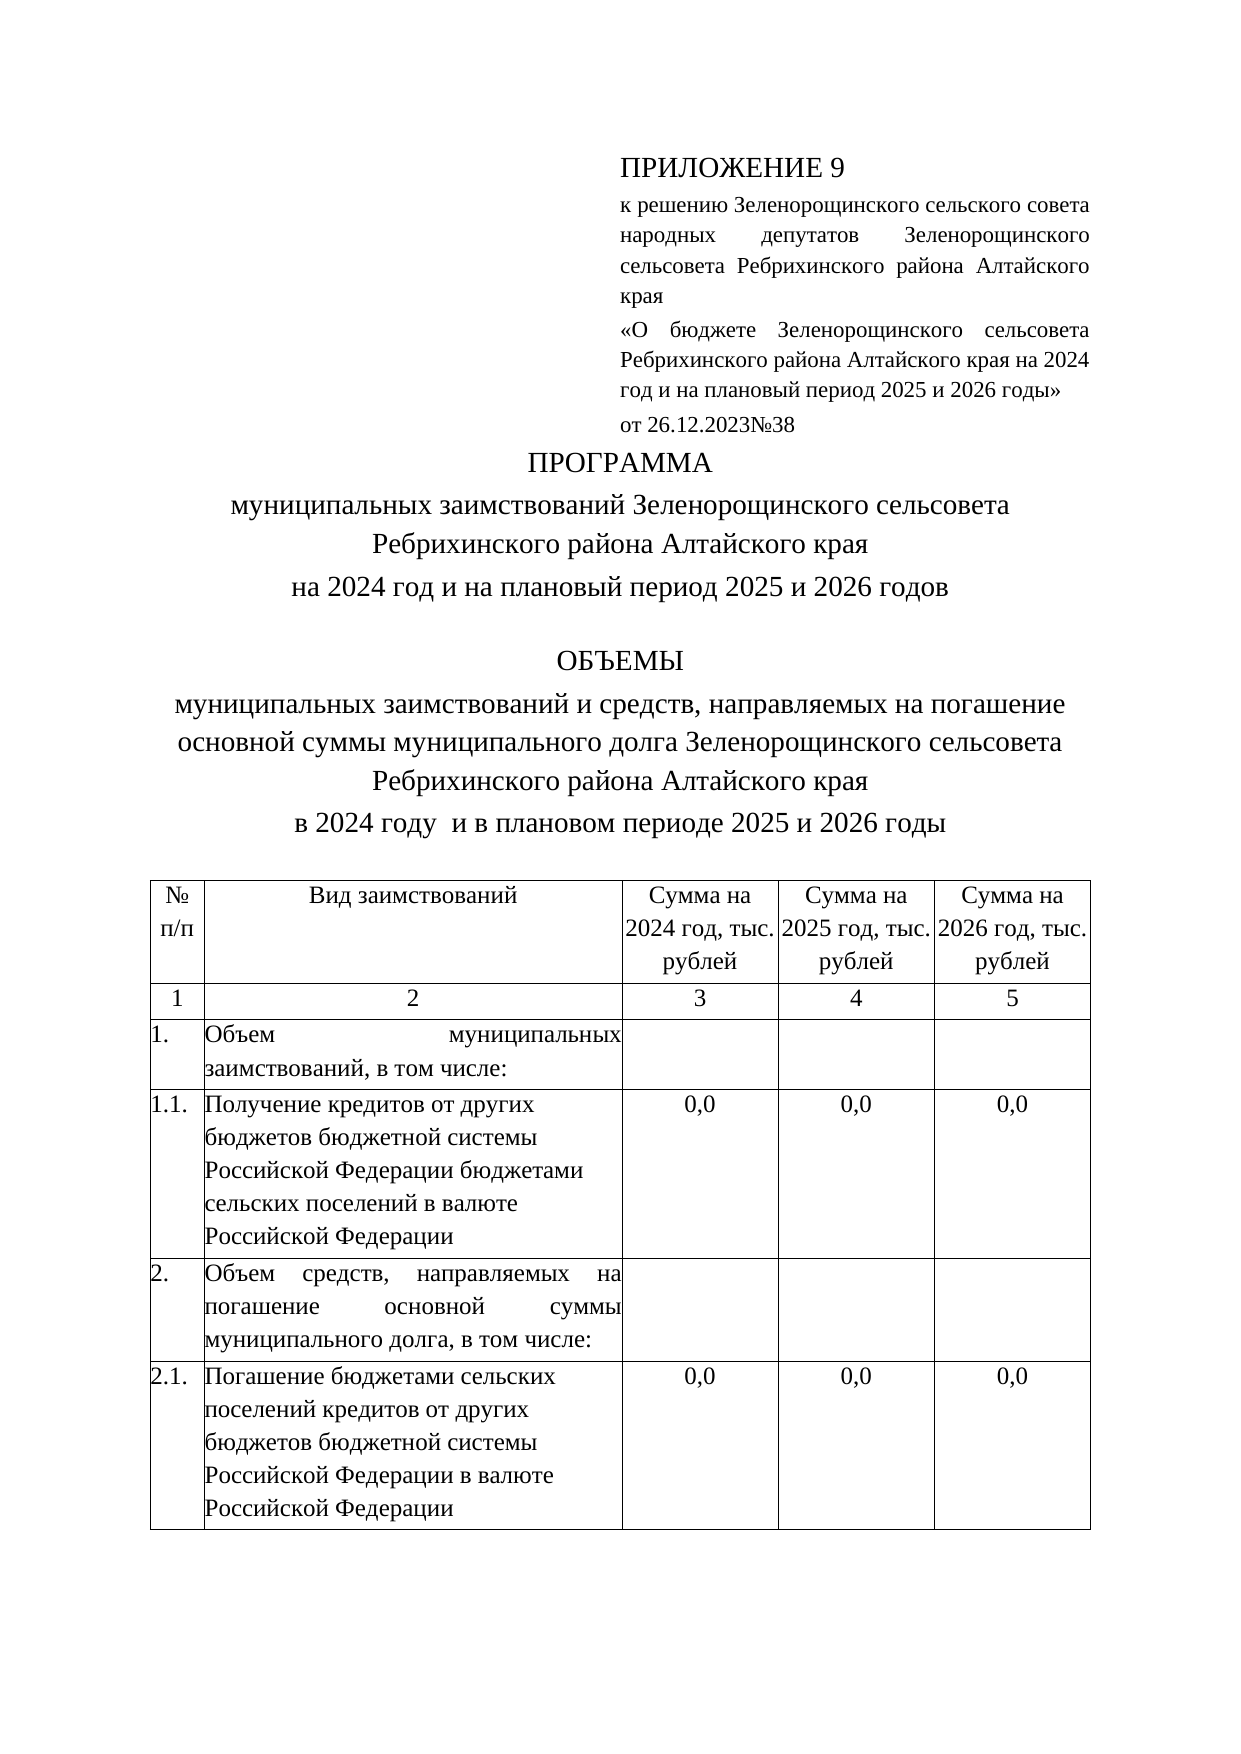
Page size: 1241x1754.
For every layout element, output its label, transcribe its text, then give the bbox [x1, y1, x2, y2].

text ОБЪЕМЫ [150, 643, 1090, 677]
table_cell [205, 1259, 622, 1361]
text муниципальных заимствований Зеленорощинского сельсовета Ребрихинского района Алтайского края [150, 487, 1090, 559]
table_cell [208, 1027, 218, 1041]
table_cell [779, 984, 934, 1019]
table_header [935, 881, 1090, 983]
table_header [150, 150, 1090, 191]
text ПРОГРАММА [150, 445, 1090, 478]
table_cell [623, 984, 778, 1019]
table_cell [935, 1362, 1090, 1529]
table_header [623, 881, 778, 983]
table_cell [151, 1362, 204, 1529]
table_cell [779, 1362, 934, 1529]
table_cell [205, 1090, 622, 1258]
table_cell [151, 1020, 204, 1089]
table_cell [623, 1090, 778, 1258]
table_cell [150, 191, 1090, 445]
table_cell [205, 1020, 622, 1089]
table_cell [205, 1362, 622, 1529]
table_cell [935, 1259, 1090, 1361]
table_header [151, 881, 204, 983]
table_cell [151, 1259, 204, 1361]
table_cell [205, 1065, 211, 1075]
text на 2024 год и на плановый период 2025 и 2026 годов [150, 569, 1090, 602]
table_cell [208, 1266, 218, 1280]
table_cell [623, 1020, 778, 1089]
text в 2024 году и в плановом периоде 2025 и 2026 годы [150, 806, 1090, 839]
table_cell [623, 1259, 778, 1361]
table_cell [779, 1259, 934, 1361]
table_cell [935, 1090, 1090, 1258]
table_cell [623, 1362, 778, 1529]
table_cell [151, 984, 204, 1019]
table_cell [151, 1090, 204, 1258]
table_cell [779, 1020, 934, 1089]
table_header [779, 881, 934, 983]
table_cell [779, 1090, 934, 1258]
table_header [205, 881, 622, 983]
text муниципальных заимствований и средств, направляемых на погашение основной суммы муниципального долга Зеленорощинского сельсовета Ребрихинского района Алтайского края [150, 686, 1090, 796]
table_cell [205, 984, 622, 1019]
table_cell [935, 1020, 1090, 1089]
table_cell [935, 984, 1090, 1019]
